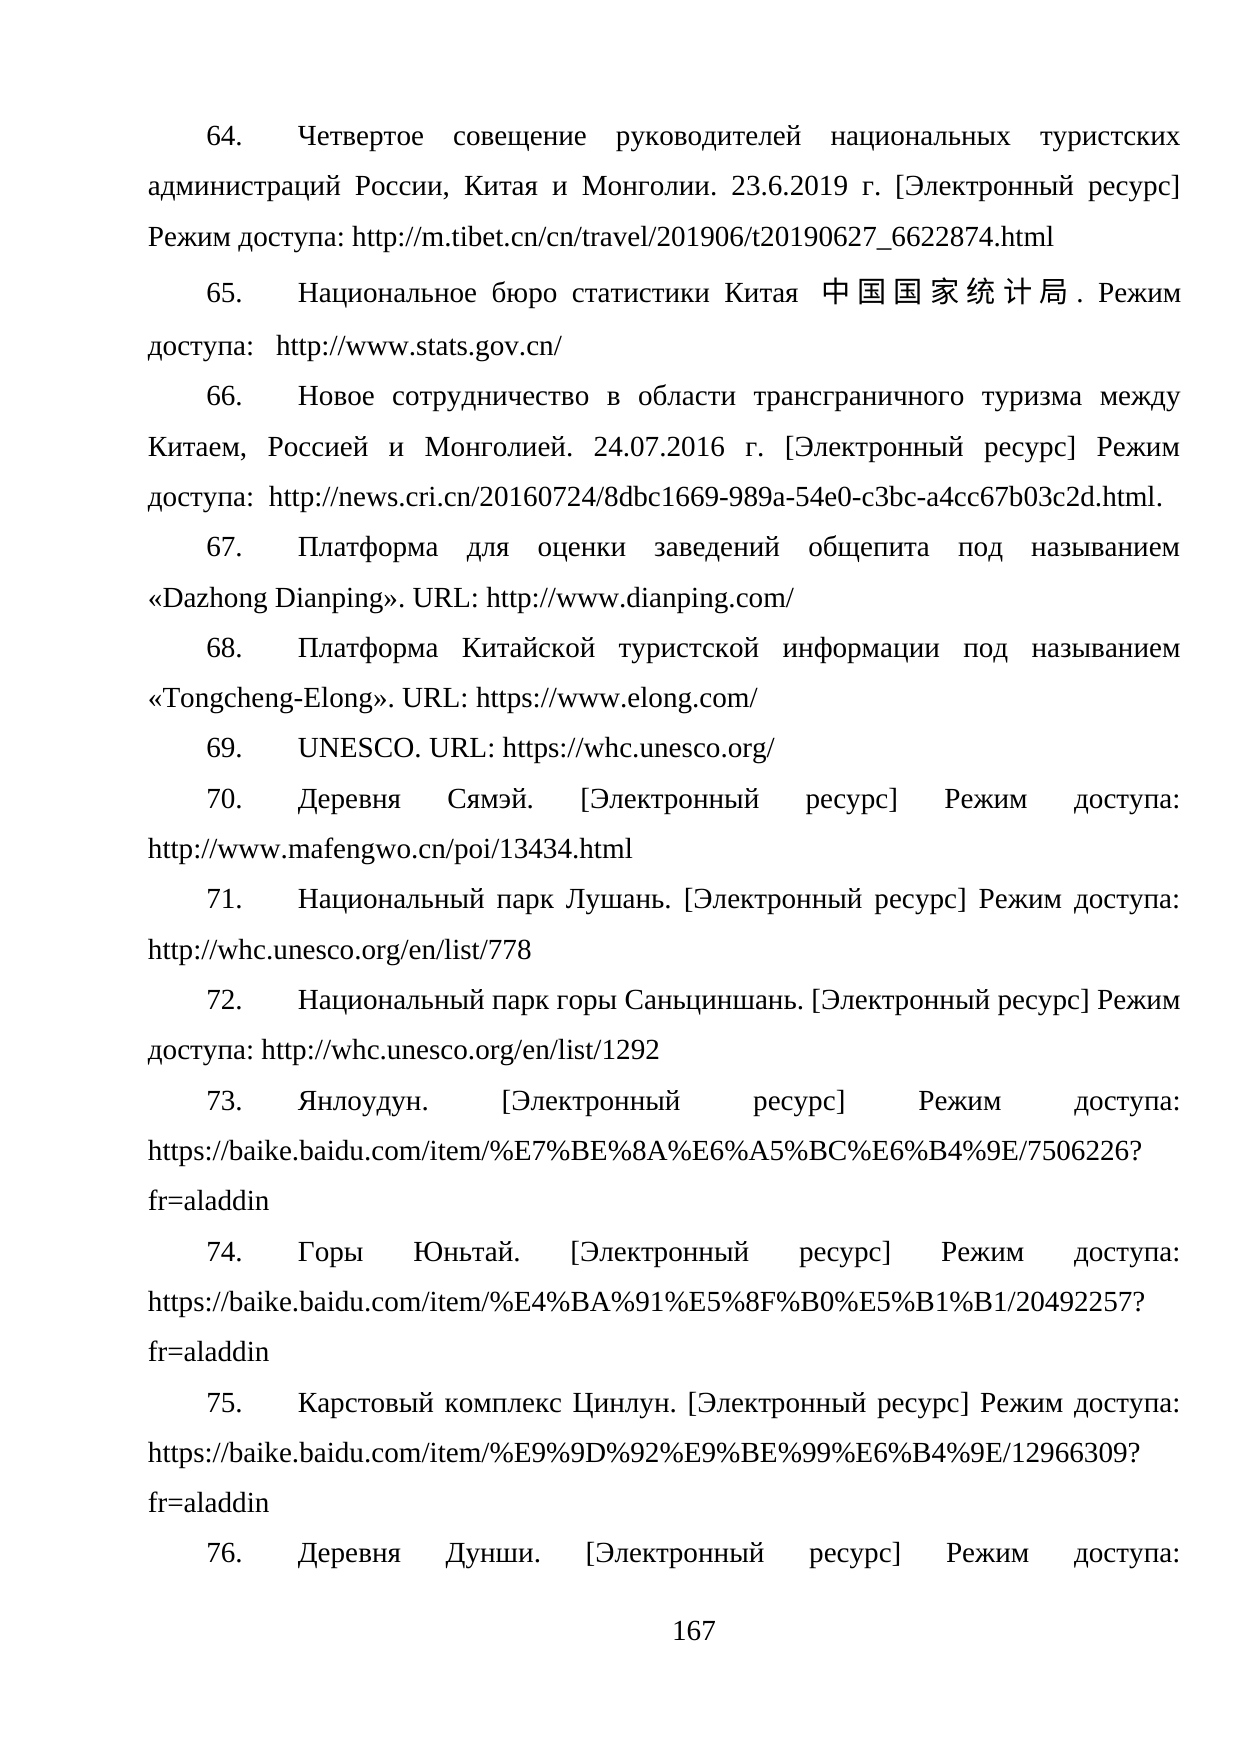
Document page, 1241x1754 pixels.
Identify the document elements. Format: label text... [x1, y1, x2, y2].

list Национальный парк Лушань. [Электронный ресурс] Режим доступа: http://whc.unesco.org/en/list/778 [148, 882, 1181, 965]
list UNESCO. URL: https://whc.unesco.org/ [148, 731, 1181, 764]
list Платформа Китайской туристской информации под называнием «Tongcheng-Elong». URL: https://www.elong.com/ [148, 630, 1181, 714]
list Национальный парк горы Саньциншань. [Электронный ресурс] Режим доступа: http://whc.unesco.org/en/list/1292 [148, 982, 1181, 1066]
list Янлоудун. [Электронный ресурс] Режим доступа: https://baike.baidu.com/item/%E7%BE%8A%E6%A5%BC%E6%B4%9E/7506226?fr=aladdin [148, 1083, 1181, 1217]
list Четвертое совещение руководителей национальных туристских администраций России, Китая и Монголии. 23.6.2019 г. [Электронный ресурс] Режим доступа: http://m.tibet.cn/cn/travel/201906/t20190627_6622874.html [148, 118, 1181, 252]
list Карстовый комплекс Цинлун. [Электронный ресурс] Режим доступа: https://baike.baidu.com/item/%E9%9D%92%E9%BE%99%E6%B4%9E/12966309?fr=aladdin [148, 1385, 1181, 1519]
list Платформа для оценки заведений общепита под называнием «Dazhong Dianping». URL: http://www.dianping.com/ [148, 529, 1181, 613]
list Деревня Сямэй. [Электронный ресурс] Режим доступа: http://www.mafengwo.cn/poi/13434.html [148, 781, 1181, 865]
list Новое сотрудничество в области трансграничного туризма между Китаем, Россией и Монголией. 24.07.2016 г. [Электронный ресурс] Режим доступа: http://news.cri.cn/20160724/8dbc1669-989a-54e0-c3bc-a4cc67b03c2d.html. [148, 378, 1181, 513]
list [148, 1536, 1181, 1569]
list Горы Юньтай. [Электронный ресурс] Режим доступа: https://baike.baidu.com/item/%E4%BA%91%E5%8F%B0%E5%B1%B1/20492257?fr=aladdin [148, 1234, 1181, 1368]
